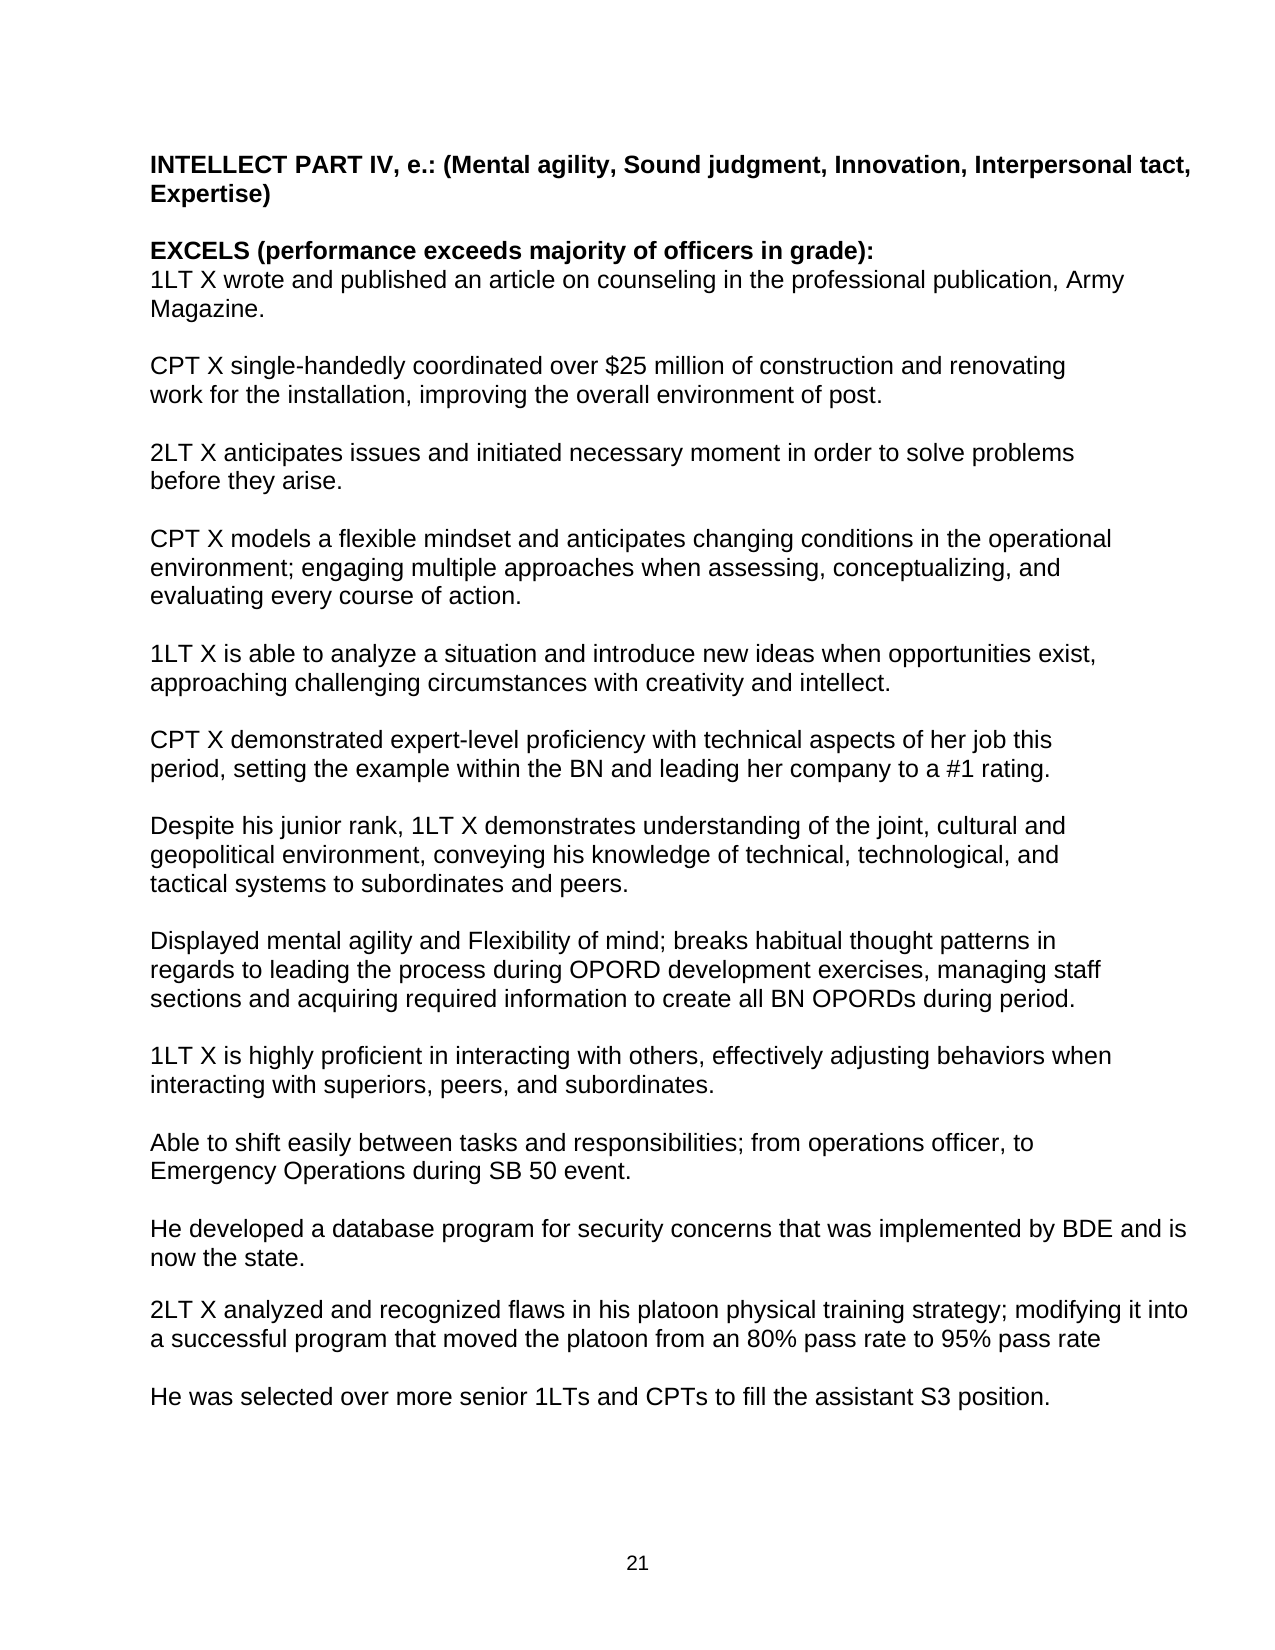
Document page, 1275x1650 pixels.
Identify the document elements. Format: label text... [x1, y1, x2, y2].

text INTELLECT PART IV, e.: (Mental agility, Sound judgment, Innovation, Interpersonal tact, Expertise) [150, 150, 1200, 207]
text CPT X single-handedly coordinated over $25 million of construction and renovating work for the installation, improving the overall environment of post. [150, 351, 1125, 409]
text CPT X models a flexible mindset and anticipates changing conditions in the operational environment; engaging multiple approaches when assessing, conceptualizing, and evaluating every course of action. [150, 495, 1125, 610]
text Displayed mental agility and Flexibility of mind; breaks habitual thought patterns in regards to leading the process during OPORD development exercises, managing staff sections and acquiring required information to create all BN OPORDs during period. [150, 926, 1125, 1012]
text Able to shift easily between tasks and responsibilities; from operations officer, to Emergency Operations during SB 50 event. [150, 1127, 1125, 1185]
text 2LT X analyzed and recognized flaws in his platoon physical training strategy; modifying it into a successful program that moved the platoon from an 80% pass rate to 95% pass rate [150, 1295, 1200, 1353]
text EXCELS (performance exceeds majority of officers in grade): [150, 236, 1125, 265]
text 1LT X wrote and published an article on counseling in the professional publication, Army Magazine. [150, 265, 1200, 322]
text He developed a database program for security concerns that was implemented by BDE and is now the state. [150, 1214, 1200, 1295]
text Despite his junior rank, 1LT X demonstrates understanding of the joint, cultural and geopolitical environment, conveying his knowledge of technical, technological, and tactical systems to subordinates and peers. [150, 811, 1125, 897]
text 2LT X anticipates issues and initiated necessary moment in order to solve problems before they arise. [150, 437, 1125, 495]
text CPT X demonstrated expert-level proficiency with technical aspects of her job this period, setting the example within the BN and leading her company to a #1 rating. [150, 725, 1125, 782]
text 1LT X is able to analyze a situation and introduce new ideas when opportunities exist, approaching challenging circumstances with creativity and intellect. [150, 639, 1125, 696]
text 1LT X is highly proficient in interacting with others, effectively adjusting behaviors when interacting with superiors, peers, and subordinates. [150, 1041, 1125, 1099]
text He was selected over more senior 1LTs and CPTs to fill the assistant S3 position. [150, 1382, 1200, 1434]
